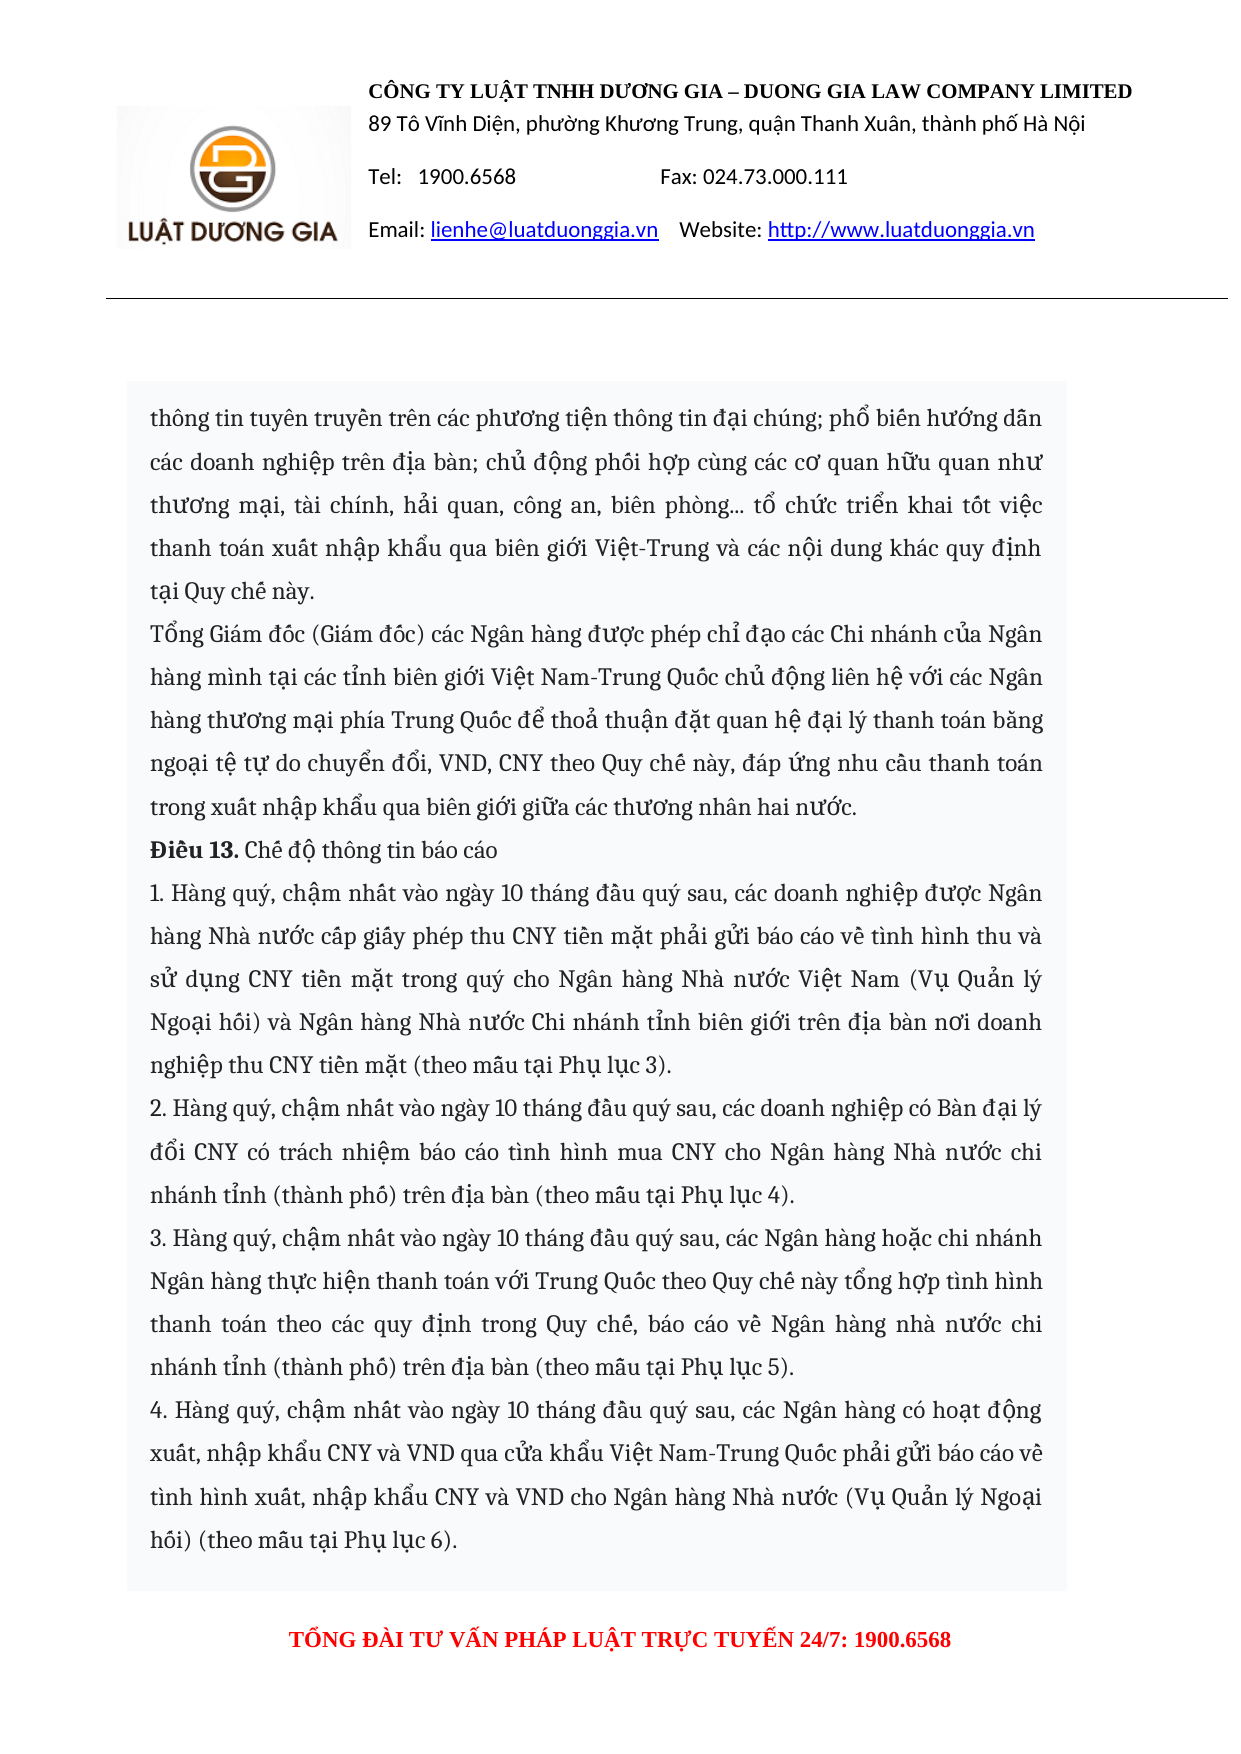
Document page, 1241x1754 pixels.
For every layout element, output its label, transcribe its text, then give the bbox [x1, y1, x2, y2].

picture [116, 106, 352, 249]
